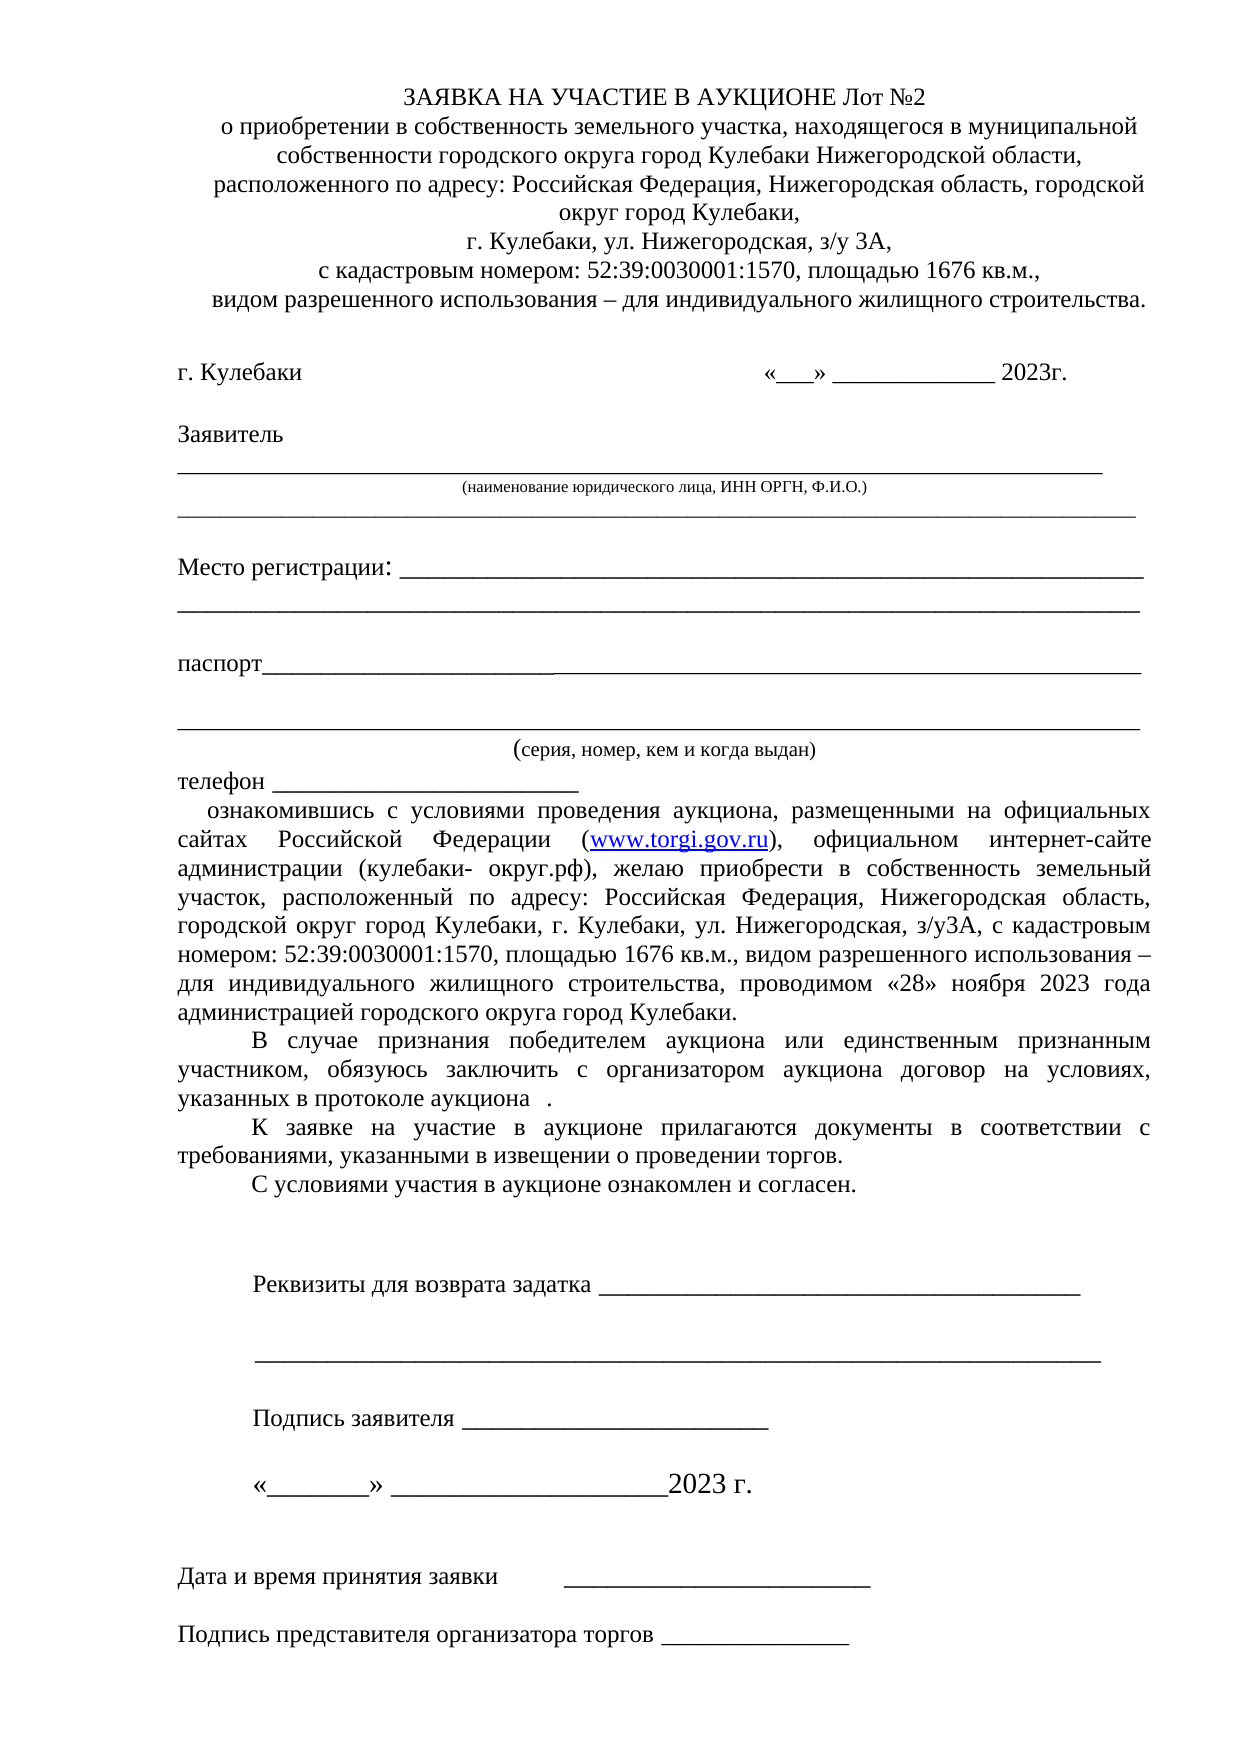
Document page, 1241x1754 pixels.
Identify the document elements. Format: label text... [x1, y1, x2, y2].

text Подпись представителя организатора торгов _______________ [177, 1619, 1152, 1648]
text Подпись заявителя _____________________ [177, 1399, 1152, 1433]
text _____________________________________________________________________________ [177, 704, 1152, 733]
text видом разрешенного использования – для индивидуального жилищного строительства. [162, 284, 1152, 312]
text ознакомившись с условиями проведения аукциона, размещенными на официальных сайтах Российской Федерации (www.torgi.gov.ru), официальном интернет-сайте администрации (кулебаки- округ.рф), желаю приобрести в собственность земельный участок, расположенный по адресу: Российская Федерация, Нижегородская область, городской округ город Кулебаки, г. Кулебаки, ул. Нижегородская, з/у3А, с кадастровым номером: 52:39:0030001:1570, площадью 1676 кв.м., видом разрешенного использования – для индивидуального жилищного строительства, проводимом «28» ноября 2023 года администрацией городского округа город Кулебаки. [177, 795, 1152, 1025]
text К заявке на участие в аукционе прилагаются документы в соответствии с требованиями, указанными в извещении о проведении торгов. [177, 1112, 1152, 1169]
text ____________________________________________________________________________________________ [177, 496, 1152, 520]
text телефон _____________________ [177, 762, 1152, 795]
text Место регистрации: ___________________________________________________ [177, 548, 1152, 582]
text Дата и время принятия заявки _____________________ [177, 1557, 1152, 1591]
text с кадастровым номером: 52:39:0030001:1570, площадью 1676 кв.м., [162, 255, 1152, 284]
text __________________________________________________________________ [177, 582, 1152, 616]
text г. Кулебаки «___» _____________ 2023г. [177, 357, 1152, 386]
text «_______» ___________________2023 г. [177, 1466, 1152, 1500]
text паспорт___________________________________________________________________ [177, 644, 1152, 678]
text (наименование юридического лица, ИНН ОРГН, Ф.И.О.) [177, 477, 1152, 496]
text о приобретении в собственность земельного участка, находящегося в муниципальной собственности городского округа город Кулебаки Нижегородской области, расположенного по адресу: Российская Федерация, Нижегородская область, городской округ город Кулебаки, [207, 111, 1152, 226]
text Реквизиты для возврата задатка _________________________________ [177, 1265, 1152, 1298]
text С условиями участия в аукционе ознакомлен и согласен. [177, 1169, 1152, 1198]
text Заявитель __________________________________________________________________________ [177, 419, 1152, 477]
text ЗАЯВКА НА УЧАСТИЕ В АУКЦИОНЕ Лот №2 [177, 82, 1152, 111]
text __________________________________________________________ [177, 1332, 1152, 1366]
text В случае признания победителем аукциона или единственным признанным участником, обязуюсь заключить с организатором аукциона договор на условиях, указанных в протоколе аукциона . [177, 1025, 1152, 1112]
text г. Кулебаки, ул. Нижегородская, з/у 3А, [207, 226, 1152, 255]
text (серия, номер, кем и когда выдан) [177, 733, 1152, 762]
